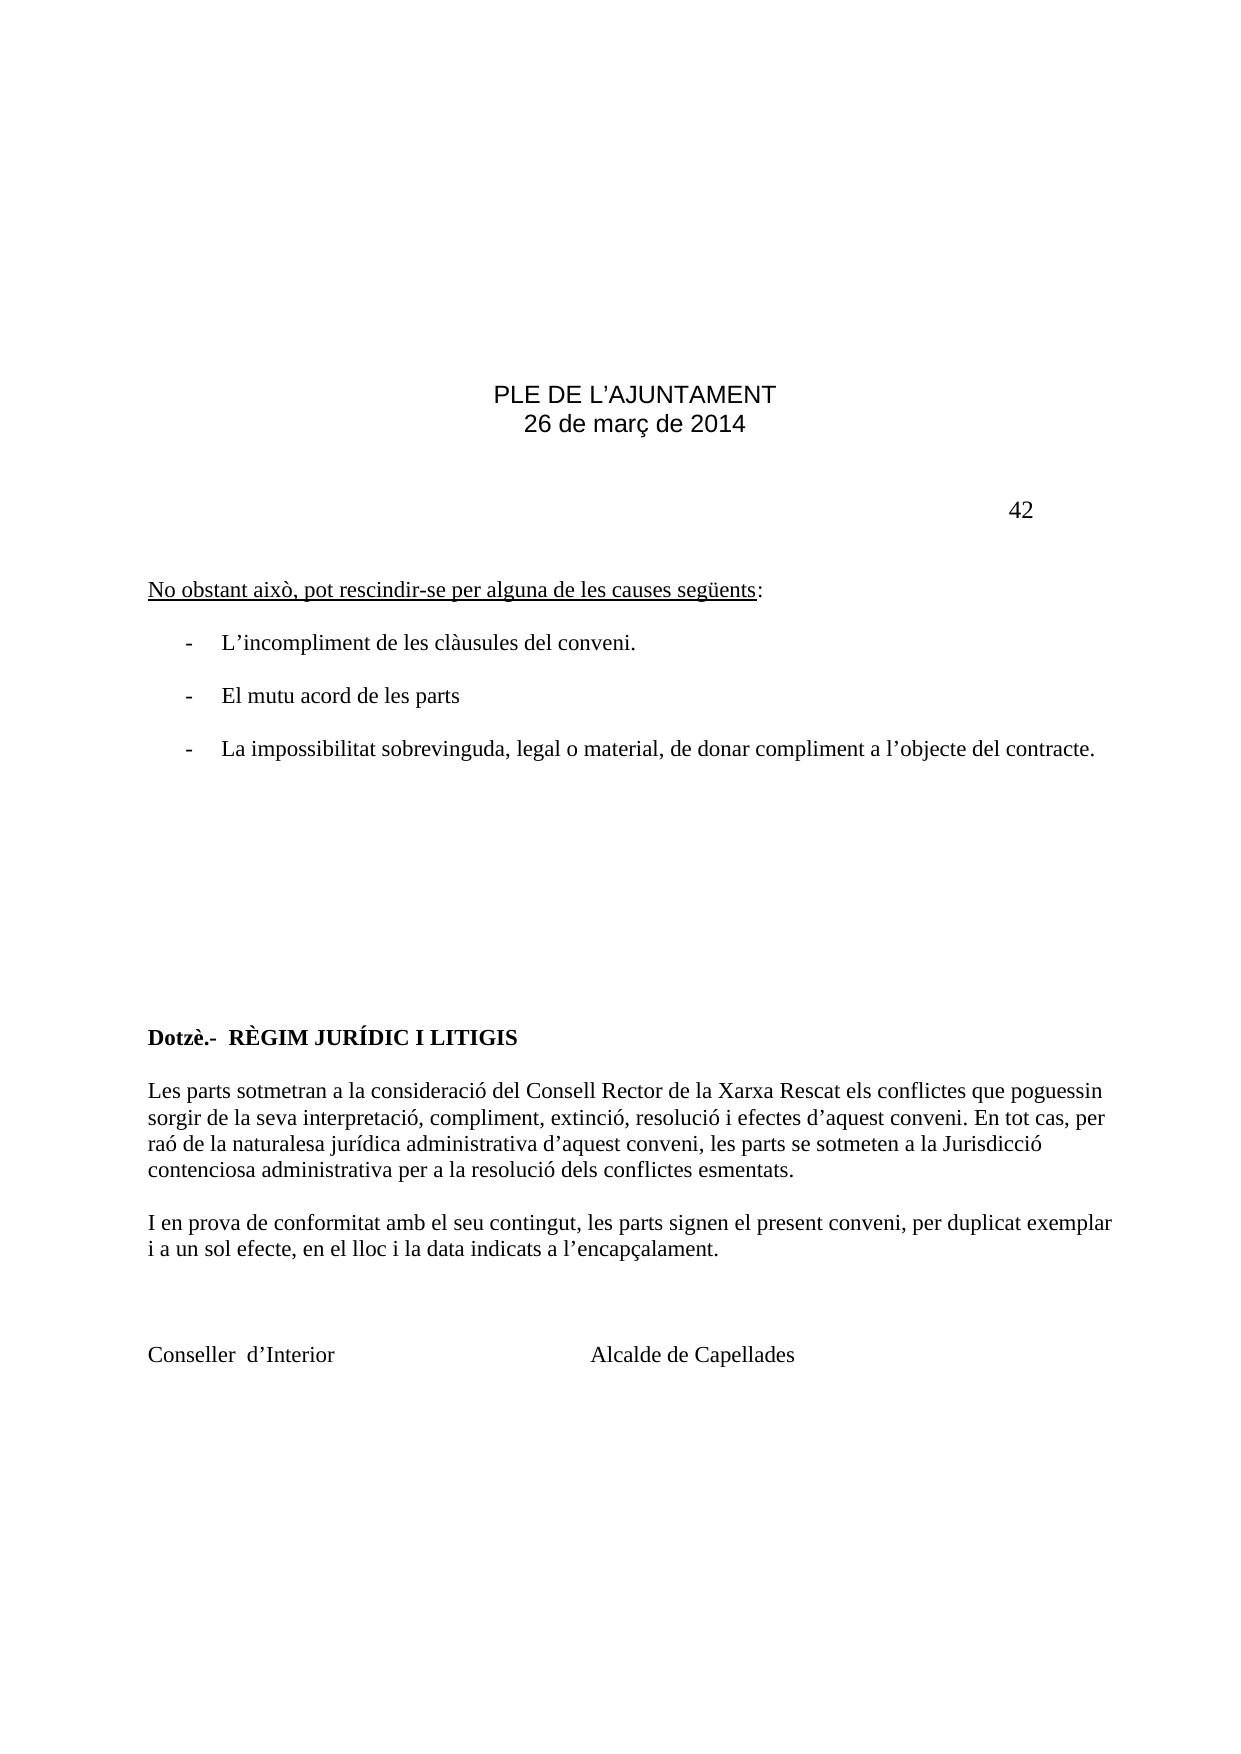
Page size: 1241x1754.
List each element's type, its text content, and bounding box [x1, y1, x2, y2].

text Conseller d’Interior Alcalde de Capellades [148, 1341, 1122, 1367]
text Les parts sotmetran a la consideració del Consell Rector de la Xarxa Rescat els conflictes que poguessin sorgir de la seva interpretació, compliment, extinció, resolució i efectes d’aquest conveni. En tot cas, per raó de la naturalesa jurídica administrativa d’aquest conveni, les parts se sotmeten a la Jurisdicció contenciosa administrativa per a la resolució dels conflictes esmentats. [148, 1077, 1122, 1183]
text - El mutu acord de les parts [185, 682, 1122, 708]
text Dotzè.- RÈGIM JURÍDIC I LITIGIS [148, 1024, 1122, 1051]
text I en prova de conformitat amb el seu contingut, les parts signen el present conveni, per duplicat exemplar i a un sol efecte, en el lloc i la data indicats a l’encapçalament. [148, 1209, 1122, 1262]
text - L’incompliment de les clàusules del conveni. [148, 629, 1122, 656]
text - La impossibilitat sobrevinguda, legal o material, de donar compliment a l’objecte del contracte. [185, 734, 1122, 761]
text No obstant això, pot rescindir-se per alguna de les causes següents: [148, 576, 1122, 603]
